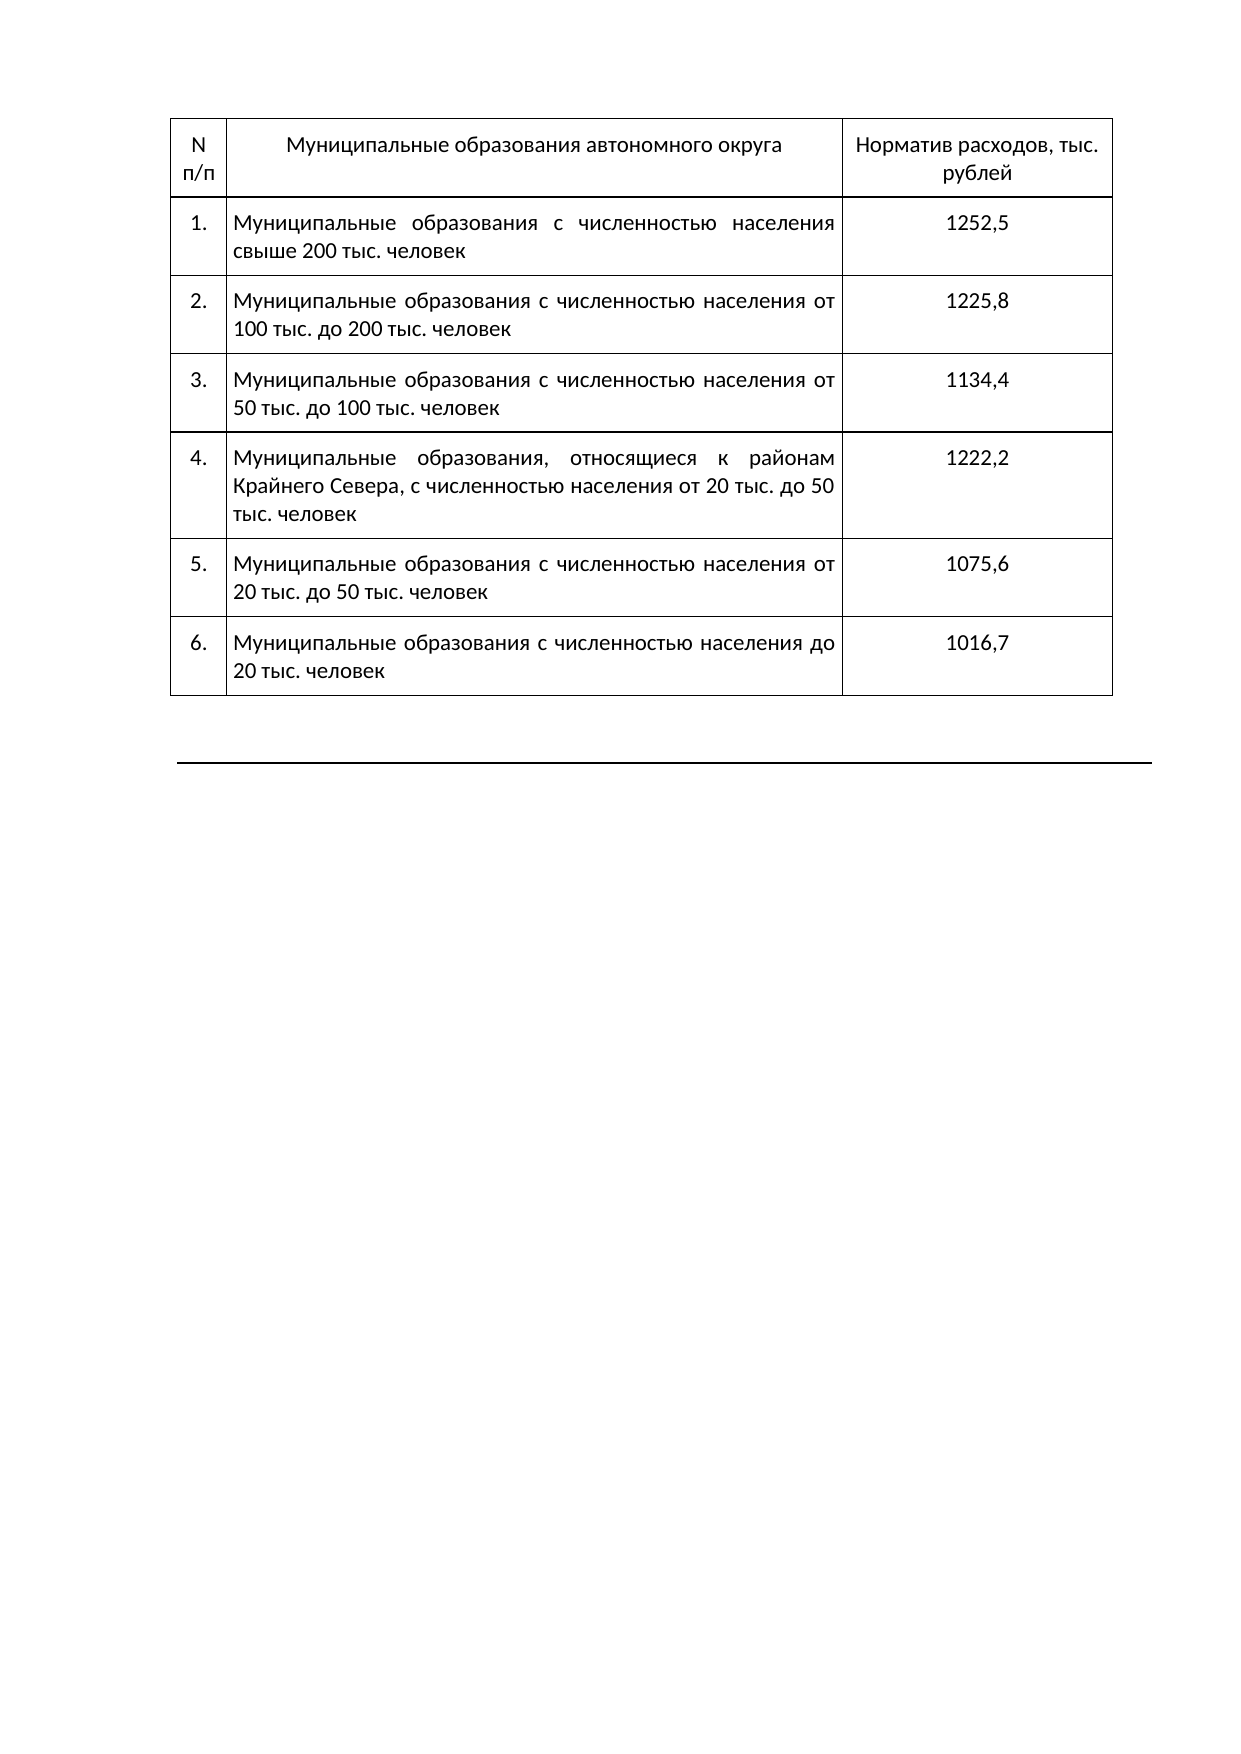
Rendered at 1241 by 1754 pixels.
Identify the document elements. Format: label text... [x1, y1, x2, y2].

table_cell Муниципальные образования с численностью населения свыше 200 тыс. человек [227, 198, 842, 275]
table_cell 4. [171, 433, 226, 538]
table_cell 5. [171, 539, 226, 616]
table_header Муниципальные образования автономного округа [227, 119, 842, 196]
table_header N п/п [171, 119, 226, 196]
table_cell 1225,8 [843, 276, 1112, 353]
table_cell 6. [171, 617, 226, 694]
table_cell 1222,2 [843, 433, 1112, 538]
table_cell 1075,6 [843, 539, 1112, 616]
table_cell Муниципальные образования с численностью населения от 100 тыс. до 200 тыс. человек [227, 276, 842, 353]
table_cell 3. [171, 354, 226, 431]
table_cell 1016,7 [843, 617, 1112, 694]
table_cell Муниципальные образования, относящиеся к районам Крайнего Севера, с численностью населения от 20 тыс. до 50 тыс. человек [227, 433, 842, 538]
table_header Норматив расходов, тыс. рублей [843, 119, 1112, 196]
table_cell 1252,5 [843, 198, 1112, 275]
table_cell Муниципальные образования с численностью населения до 20 тыс. человек [227, 617, 842, 694]
table_cell 2. [171, 276, 226, 353]
table_cell Муниципальные образования с численностью населения от 50 тыс. до 100 тыс. человек [227, 354, 842, 431]
table_cell 1134,4 [843, 354, 1112, 431]
table_cell 1. [171, 198, 226, 275]
table_cell Муниципальные образования с численностью населения от 20 тыс. до 50 тыс. человек [227, 539, 842, 616]
